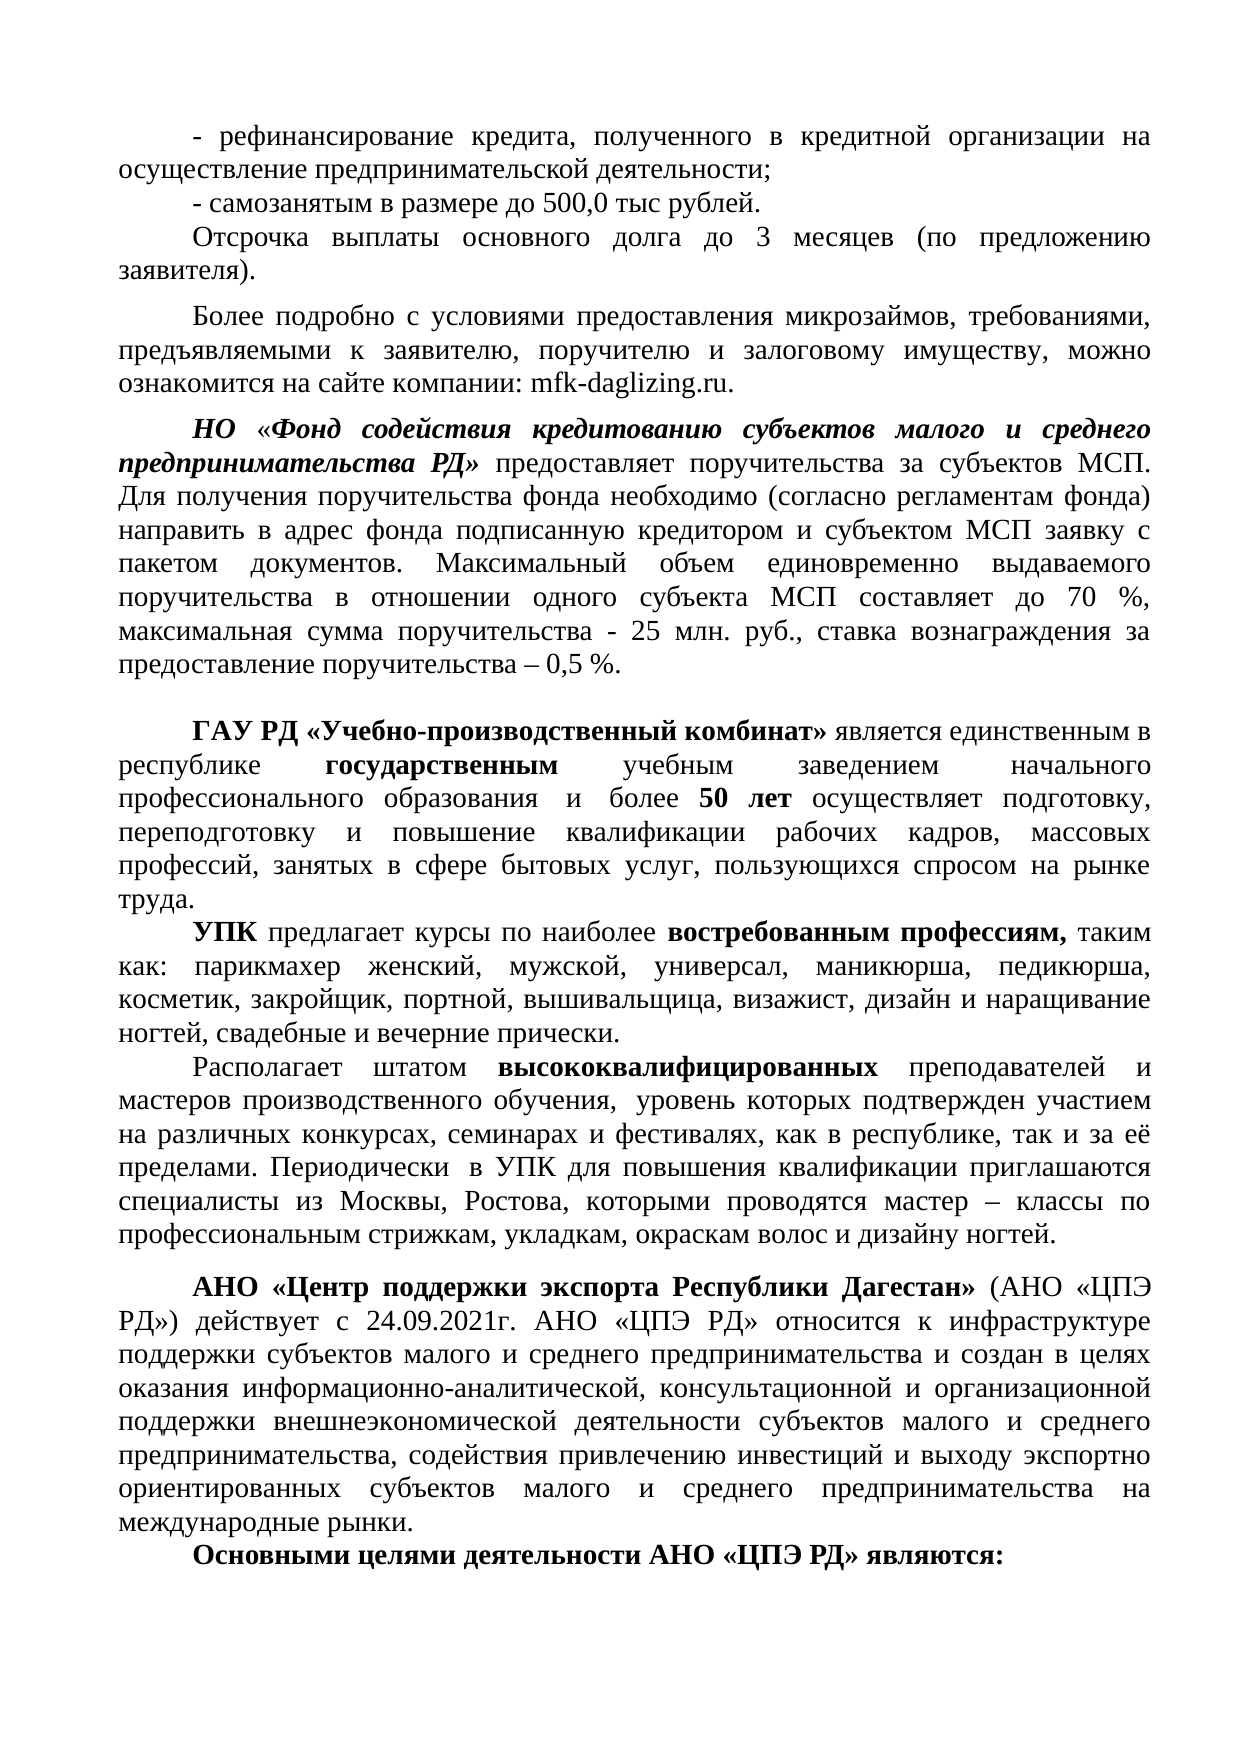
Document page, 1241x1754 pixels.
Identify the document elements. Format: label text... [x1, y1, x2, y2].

text Основными целями деятельности АНО «ЦПЭ РД» являются: [118, 1537, 1152, 1571]
text Отсрочка выплаты основного долга до 3 месяцев (по предложению заявителя). [118, 219, 1152, 286]
list НО «Фонд содействия кредитованию субъектов малого и среднего предпринимательства РД» предоставляет поручительства за субъектов МСП. Для получения поручительства фонда необходимо (согласно регламентам фонда) направить в адрес фонда подписанную кредитором и субъектом МСП заявку с пакетом документов. Максимальный объем единовременно выдаваемого поручительства в отношении одного субъекта МСП составляет до 70 %, максимальная сумма поручительства - 25 млн. руб., ставка вознаграждения за предоставление поручительства – 0,5 %. [118, 411, 1152, 680]
text - рефинансирование кредита, полученного в кредитной организации на осуществление предпринимательской деятельности; [118, 118, 1152, 185]
text УПК предлагает курсы по наиболее востребованным профессиям, таким как: парикмахер женский, мужской, универсал, маникюрша, педикюрша, косметик, закройщик, портной, вышивальщица, визажист, дизайн и наращивание ногтей, свадебные и вечерние прически. [118, 914, 1152, 1049]
text ГАУ РД «Учебно-производственный комбинат» является единственным в республике государственным учебным заведением начального профессионального образования и более 50 лет осуществляет подготовку, переподготовку и повышение квалификации рабочих кадров, массовых профессий, занятых в сфере бытовых услуг, пользующихся спросом на рынке труда. [118, 713, 1152, 914]
text Более подробно с условиями предоставления микрозаймов, требованиями, предъявляемыми к заявителю, поручителю и залоговому имуществу, можно ознакомится на сайте компании: mfk-daglizing.ru. [118, 298, 1152, 399]
text Располагает штатом высококвалифицированных преподавателей и мастеров производственного обучения, уровень которых подтвержден участием на различных конкурсах, семинарах и фестивалях, как в республике, так и за её пределами. Периодически в УПК для повышения квалификации приглашаются специалисты из Москвы, Ростова, которыми проводятся мастер – классы по профессиональным стрижкам, укладкам, окраскам волос и дизайну ногтей. [118, 1049, 1152, 1250]
text АНО «Центр поддержки экспорта Республики Дагестан» (АНО «ЦПЭ РД») действует с 24.09.2021г. АНО «ЦПЭ РД» относится к инфраструктуре поддержки субъектов малого и среднего предпринимательства и создан в целях оказания информационно-аналитической, консультационной и организационной поддержки внешнеэкономической деятельности субъектов малого и среднего предпринимательства, содействия привлечению инвестиций и выходу экспортно ориентированных субъектов малого и среднего предпринимательства на международные рынки. [118, 1269, 1152, 1537]
text - самозанятым в размере до 500,0 тыс рублей. [118, 185, 1152, 219]
